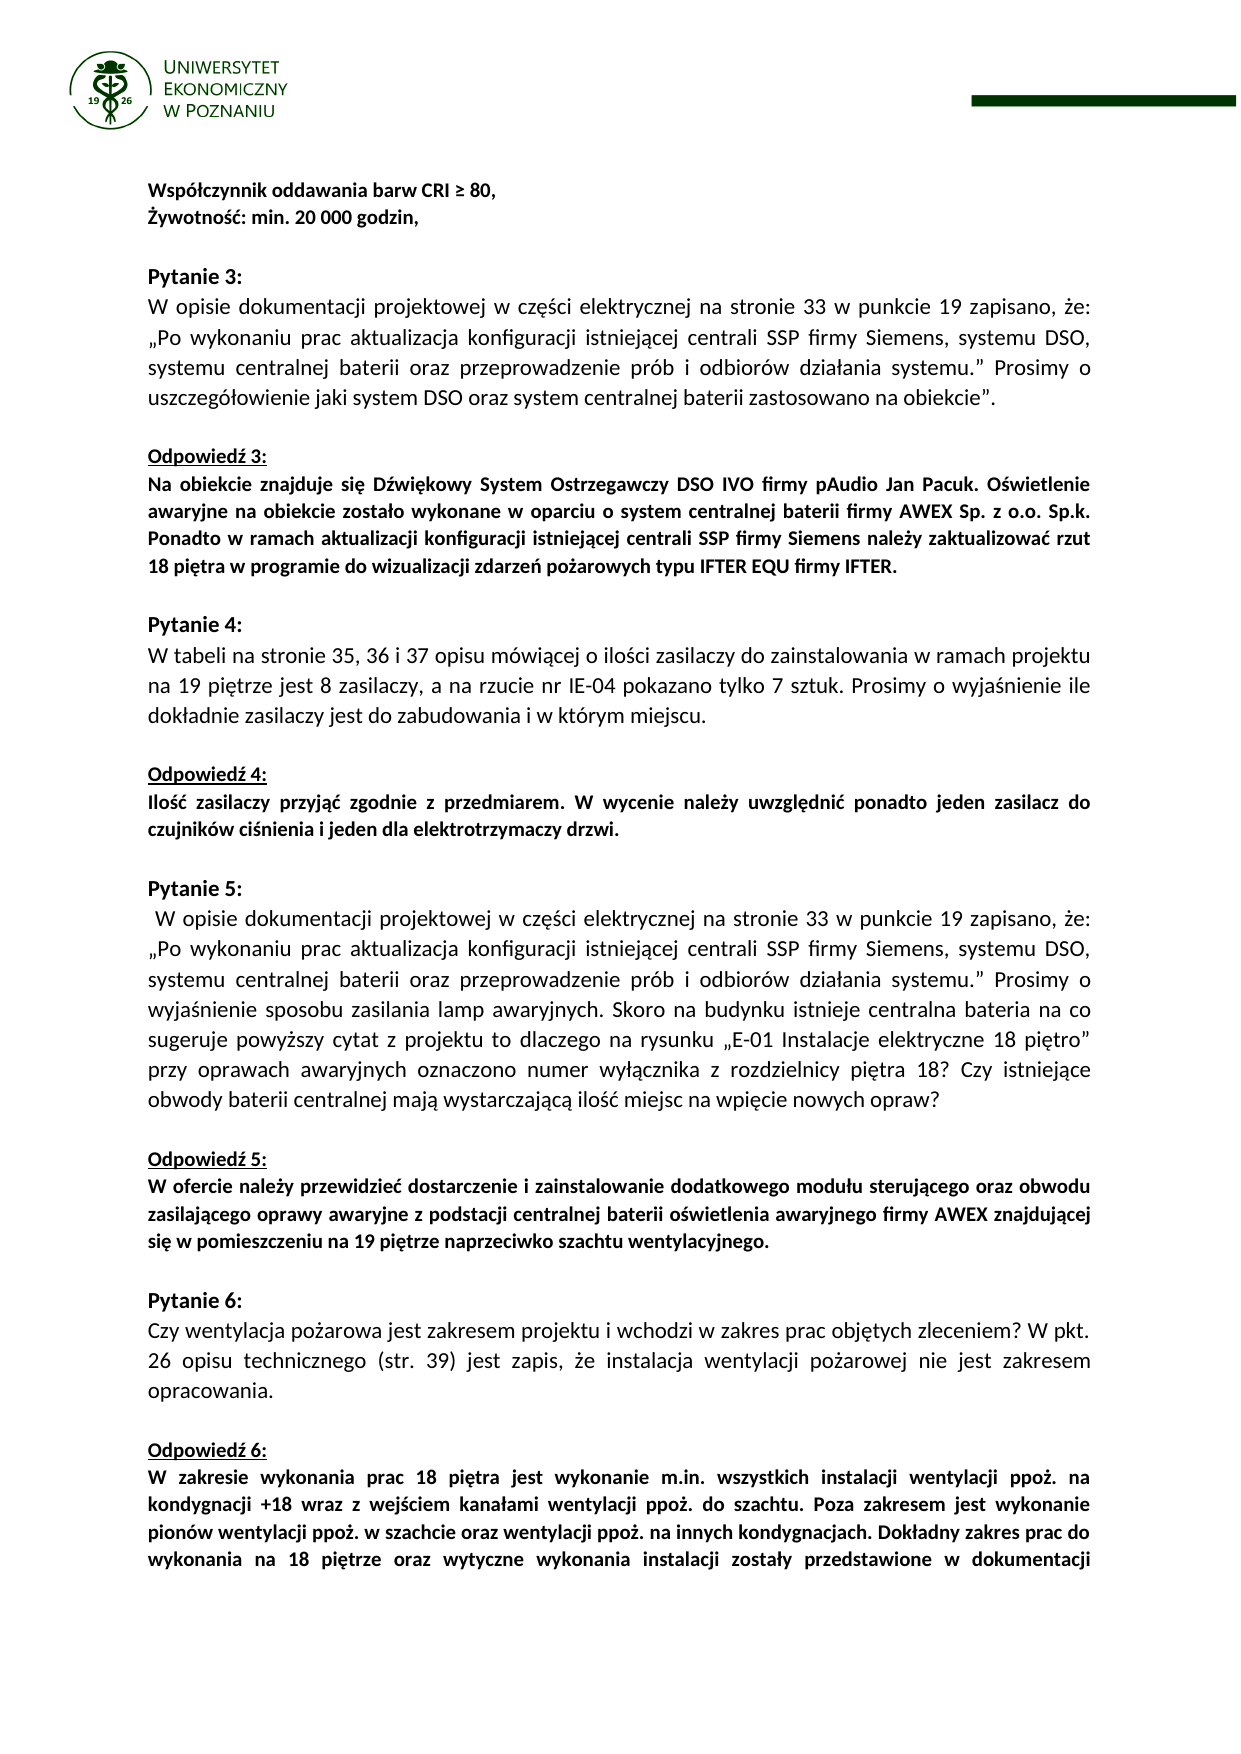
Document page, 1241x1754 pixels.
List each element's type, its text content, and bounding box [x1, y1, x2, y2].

text W opisie dokumentacji projektowej w części elektrycznej na stronie 33 w punkcie 19 zapisano, że: „Po wykonaniu prac aktualizacja konfiguracji istniejącej centrali SSP firmy Siemens, systemu DSO, systemu centralnej baterii oraz przeprowadzenie prób i odbiorów działania systemu.” Prosimy o wyjaśnienie sposobu zasilania lamp awaryjnych. Skoro na budynku istnieje centralna bateria na co sugeruje powyższy cytat z projektu to dlaczego na rysunku „E-01 Instalacje elektryczne 18 piętro” przy oprawach awaryjnych oznaczono numer wyłącznika z rozdzielnicy piętra 18? Czy istniejące obwody baterii centralnej mają wystarczającą ilość miejsc na wpięcie nowych opraw? [148, 904, 1092, 1113]
text Pytanie 3: [148, 262, 1092, 290]
text Żywotność: min. 20 000 godzin, [148, 204, 1092, 230]
text Ilość zasilaczy przyjąć zgodnie z przedmiarem. W wycenie należy uwzględnić ponadto jeden zasilacz do czujników ciśnienia i jeden dla elektrotrzymaczy drzwi. [148, 789, 1092, 842]
text Na obiekcie znajduje się Dźwiękowy System Ostrzegawczy DSO IVO firmy pAudio Jan Pacuk. Oświetlenie awaryjne na obiekcie zostało wykonane w oparciu o system centralnej baterii firmy AWEX Sp. z o.o. Sp.k. Ponadto w ramach aktualizacji konfiguracji istniejącej centrali SSP firmy Siemens należy zaktualizować rzut 18 piętra w programie do wizualizacji zdarzeń pożarowych typu IFTER EQU firmy IFTER. [148, 471, 1092, 578]
text W ofercie należy przewidzieć dostarczenie i zainstalowanie dodatkowego modułu sterującego oraz obwodu zasilającego oprawy awaryjne z podstacji centralnej baterii oświetlenia awaryjnego firmy AWEX znajdującej się w pomieszczeniu na 19 piętrze naprzeciwko szachtu wentylacyjnego. [148, 1173, 1092, 1253]
text W tabeli na stronie 35, 36 i 37 opisu mówiącej o ilości zasilaczy do zainstalowania w ramach projektu na 19 piętrze jest 8 zasilaczy, a na rzucie nr IE-04 pokazano tylko 7 sztuk. Prosimy o wyjaśnienie ile dokładnie zasilaczy jest do zabudowania i w którym miejscu. [148, 641, 1092, 729]
text Odpowiedź 6: [148, 1437, 1092, 1462]
text Odpowiedź 4: [148, 762, 1092, 787]
text W opisie dokumentacji projektowej w części elektrycznej na stronie 33 w punkcie 19 zapisano, że: „Po wykonaniu prac aktualizacja konfiguracji istniejącej centrali SSP firmy Siemens, systemu DSO, systemu centralnej baterii oraz przeprowadzenie prób i odbiorów działania systemu.” Prosimy o uszczegółowienie jaki system DSO oraz system centralnej baterii zastosowano na obiekcie”. [148, 292, 1092, 411]
picture [10, 2, 1237, 155]
text Pytanie 5: [148, 874, 1092, 902]
text Współczynnik oddawania barw CRI ≥ 80, [148, 177, 1092, 203]
text Odpowiedź 5: [148, 1146, 1092, 1171]
text Pytanie 4: [148, 611, 1092, 639]
text Pytanie 6: [148, 1286, 1092, 1314]
text Odpowiedź 3: [148, 443, 1092, 469]
text Czy wentylacja pożarowa jest zakresem projektu i wchodzi w zakres prac objętych zleceniem? W pkt. 26 opisu technicznego (str. 39) jest zapis, że instalacja wentylacji pożarowej nie jest zakresem opracowania. [148, 1316, 1092, 1404]
